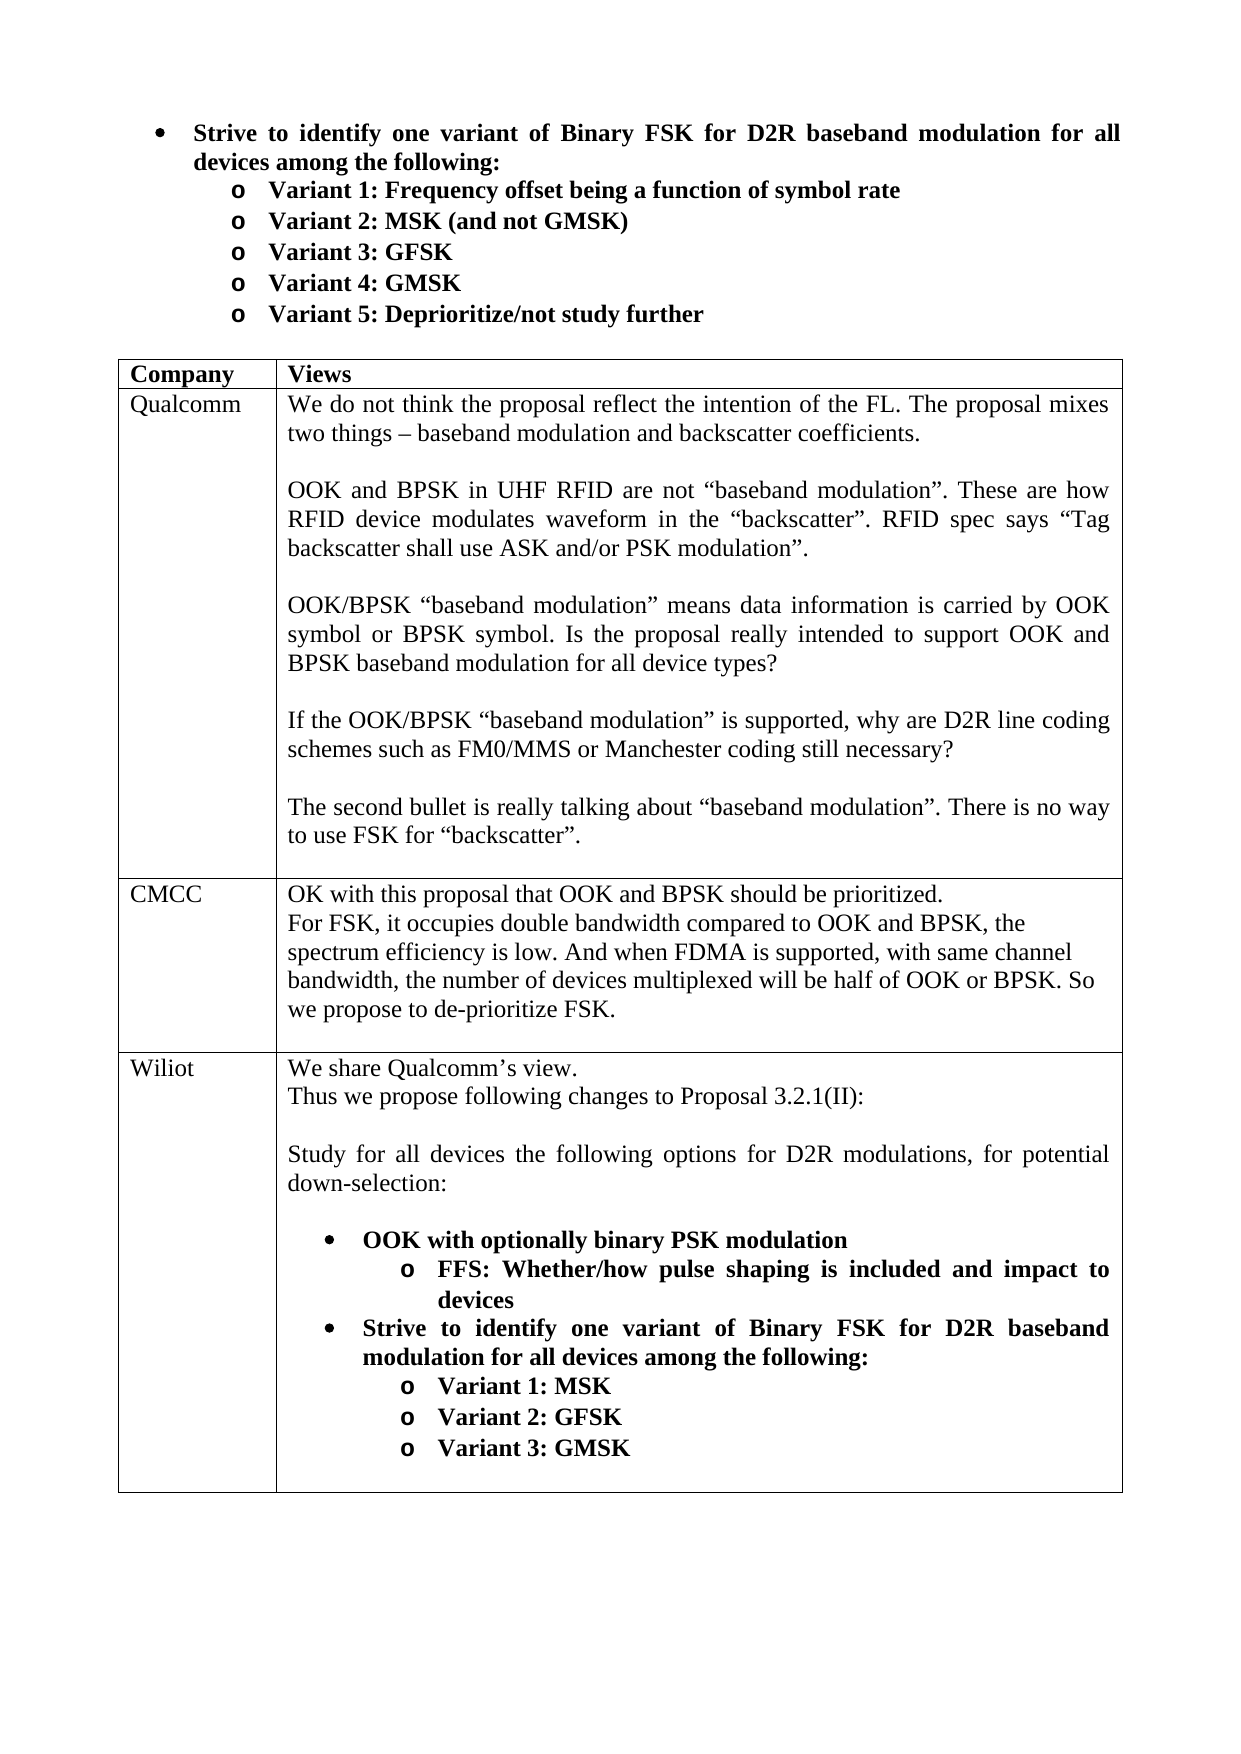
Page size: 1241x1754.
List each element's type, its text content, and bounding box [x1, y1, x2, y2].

table_header Views [277, 360, 1122, 388]
list Strive to identify one variant of Binary FSK for D2R baseband modulation for all devices among the following: [156, 118, 1122, 176]
table_cell We share Qualcomm’s view. Thus we propose following changes to Proposal 3.2.1(II): Study for all devices the following options for D2R modulations, for potential down-selection: OOK with optionally binary PSK modulation FFS: Whether/how pulse shaping is included and impact to devices Strive to identify one variant of Binary FSK for D2R baseband modulation for all devices among the following: Variant 1: MSK Variant 2: GFSK Variant 3: GMSK [277, 1053, 1122, 1492]
table_cell Qualcomm [119, 389, 276, 878]
table_header Company [119, 360, 276, 388]
list Variant 1: Frequency offset being a function of symbol rate [231, 176, 1122, 206]
table_cell We do not think the proposal reflect the intention of the FL. The proposal mixes two things – baseband modulation and backscatter coefficients. OOK and BPSK in UHF RFID are not “baseband modulation”. These are how RFID device modulates waveform in the “backscatter”. RFID spec says “Tag backscatter shall use ASK and/or PSK modulation”. OOK/BPSK “baseband modulation” means data information is carried by OOK symbol or BPSK symbol. Is the proposal really intended to support OOK and BPSK baseband modulation for all device types? If the OOK/BPSK “baseband modulation” is supported, why are D2R line coding schemes such as FM0/MMS or Manchester coding still necessary? The second bullet is really talking about “baseband modulation”. There is no way to use FSK for “backscatter”. [277, 389, 1122, 878]
list Variant 3: GFSK [231, 237, 1122, 268]
table_cell Wiliot [119, 1053, 276, 1492]
list Variant 5: Deprioritize/not study further [231, 299, 1122, 330]
table_cell CMCC [119, 879, 276, 1052]
list Variant 4: GMSK [231, 268, 1122, 299]
list Variant 2: MSK (and not GMSK) [231, 206, 1122, 237]
table_cell OK with this proposal that OOK and BPSK should be prioritized. For FSK, it occupies double bandwidth compared to OOK and BPSK, the spectrum efficiency is low. And when FDMA is supported, with same channel bandwidth, the number of devices multiplexed will be half of OOK or BPSK. So we propose to de-prioritize FSK. [277, 879, 1122, 1052]
